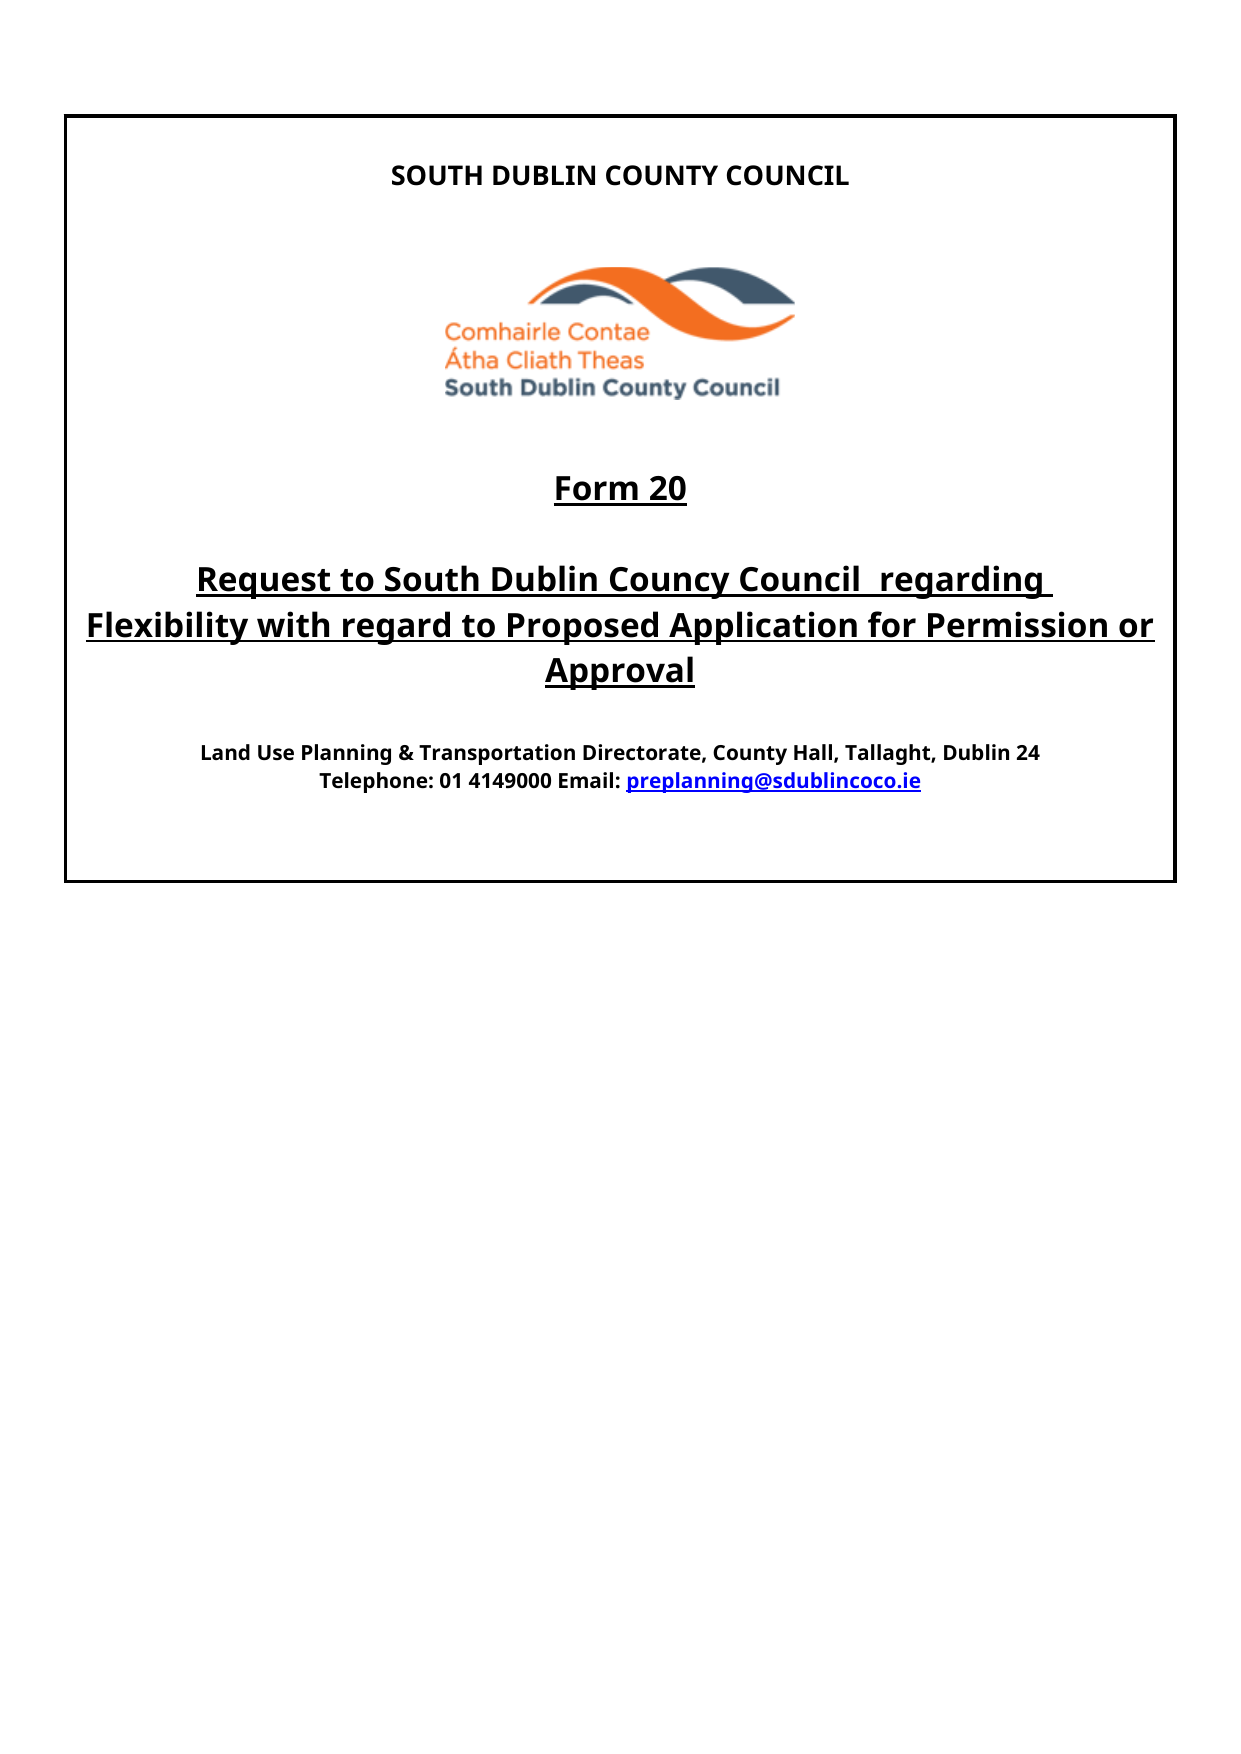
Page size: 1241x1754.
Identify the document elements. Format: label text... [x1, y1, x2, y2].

text Request to South Dublin Councy Council regarding [75, 556, 1165, 601]
picture [445, 267, 795, 400]
text Flexibility with regard to Proposed Application for Permission or Approval [75, 601, 1165, 692]
text Telephone: 01 4149000 Email: preplanning@sdublincoco.ie [75, 766, 1165, 794]
text Form 20 [75, 465, 1165, 511]
text Land Use Planning & Transportation Directorate, County Hall, Tallaght, Dublin 24 [75, 738, 1165, 766]
text SOUTH COUNTY COUNCIL [75, 156, 1165, 193]
